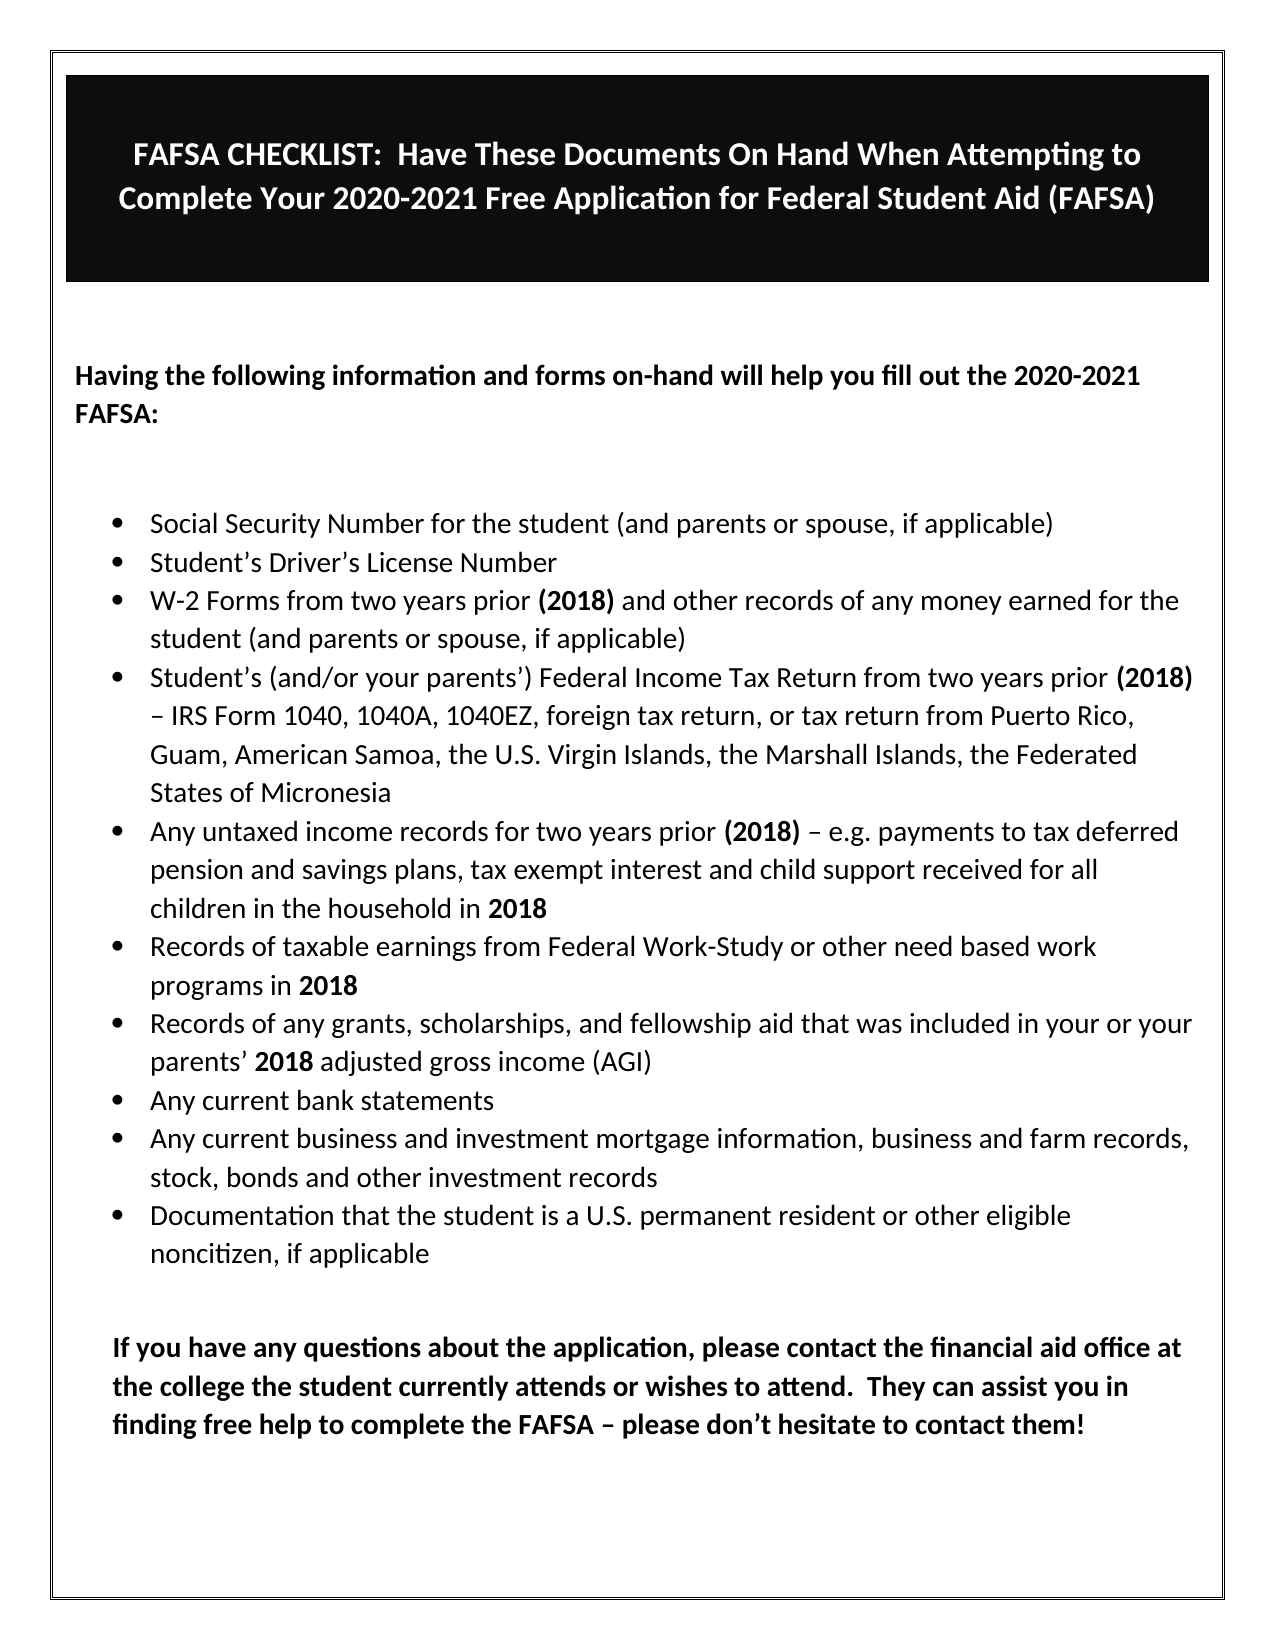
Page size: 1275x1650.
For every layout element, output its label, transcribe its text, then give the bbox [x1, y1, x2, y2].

list Any current business and investment mortgage information, business and farm records, stock, bonds and other investment records [112, 1120, 1200, 1194]
list Any untaxed income records for two years prior (2018) – e.g. payments to tax deferred pension and savings plans, tax exempt interest and child support received for all children in the household in 2018 [112, 813, 1200, 925]
list Student’s (and/or your parents’) Federal Income Tax Return from two years prior (2018) – IRS Form 1040, 1040A, 1040EZ, foreign tax return, or tax return from Puerto Rico, Guam, American Samoa, the U.S. Virgin Islands, the Marshall Islands, the Federated States of Micronesia [112, 659, 1200, 810]
text Having the following information and forms on-hand will help you fill out the 2020-2021 FAFSA: [75, 357, 1200, 431]
list Any current bank statements [112, 1082, 1200, 1117]
list W-2 Forms from two years prior (2018) and other records of any money earned for the student (and parents or spouse, if applicable) [112, 582, 1200, 656]
list Documentation that the student is a U.S. permanent resident or other eligible noncitizen, if applicable [112, 1197, 1200, 1271]
list Social Security Number for the student (and parents or spouse, if applicable) [112, 505, 1200, 541]
text If you have any questions about the application, please contact the financial aid office at the college the student currently attends or wishes to attend. They can assist you in finding free help to complete the FAFSA – please don’t hesitate to contact them! [112, 1329, 1200, 1442]
list Student’s Driver’s License Number [112, 544, 1200, 579]
text FAFSA CHECKLIST: Have These Documents On Hand When Attempting to Complete Your 2020-2021 Free Application for Federal Student Aid (FAFSA) [67, 130, 1208, 218]
list Records of taxable earnings from Federal Work-Study or other need based work programs in 2018 [112, 928, 1200, 1002]
list Records of any grants, scholarships, and fellowship aid that was included in your or your parents’ 2018 adjusted gross income (AGI) [112, 1005, 1200, 1079]
